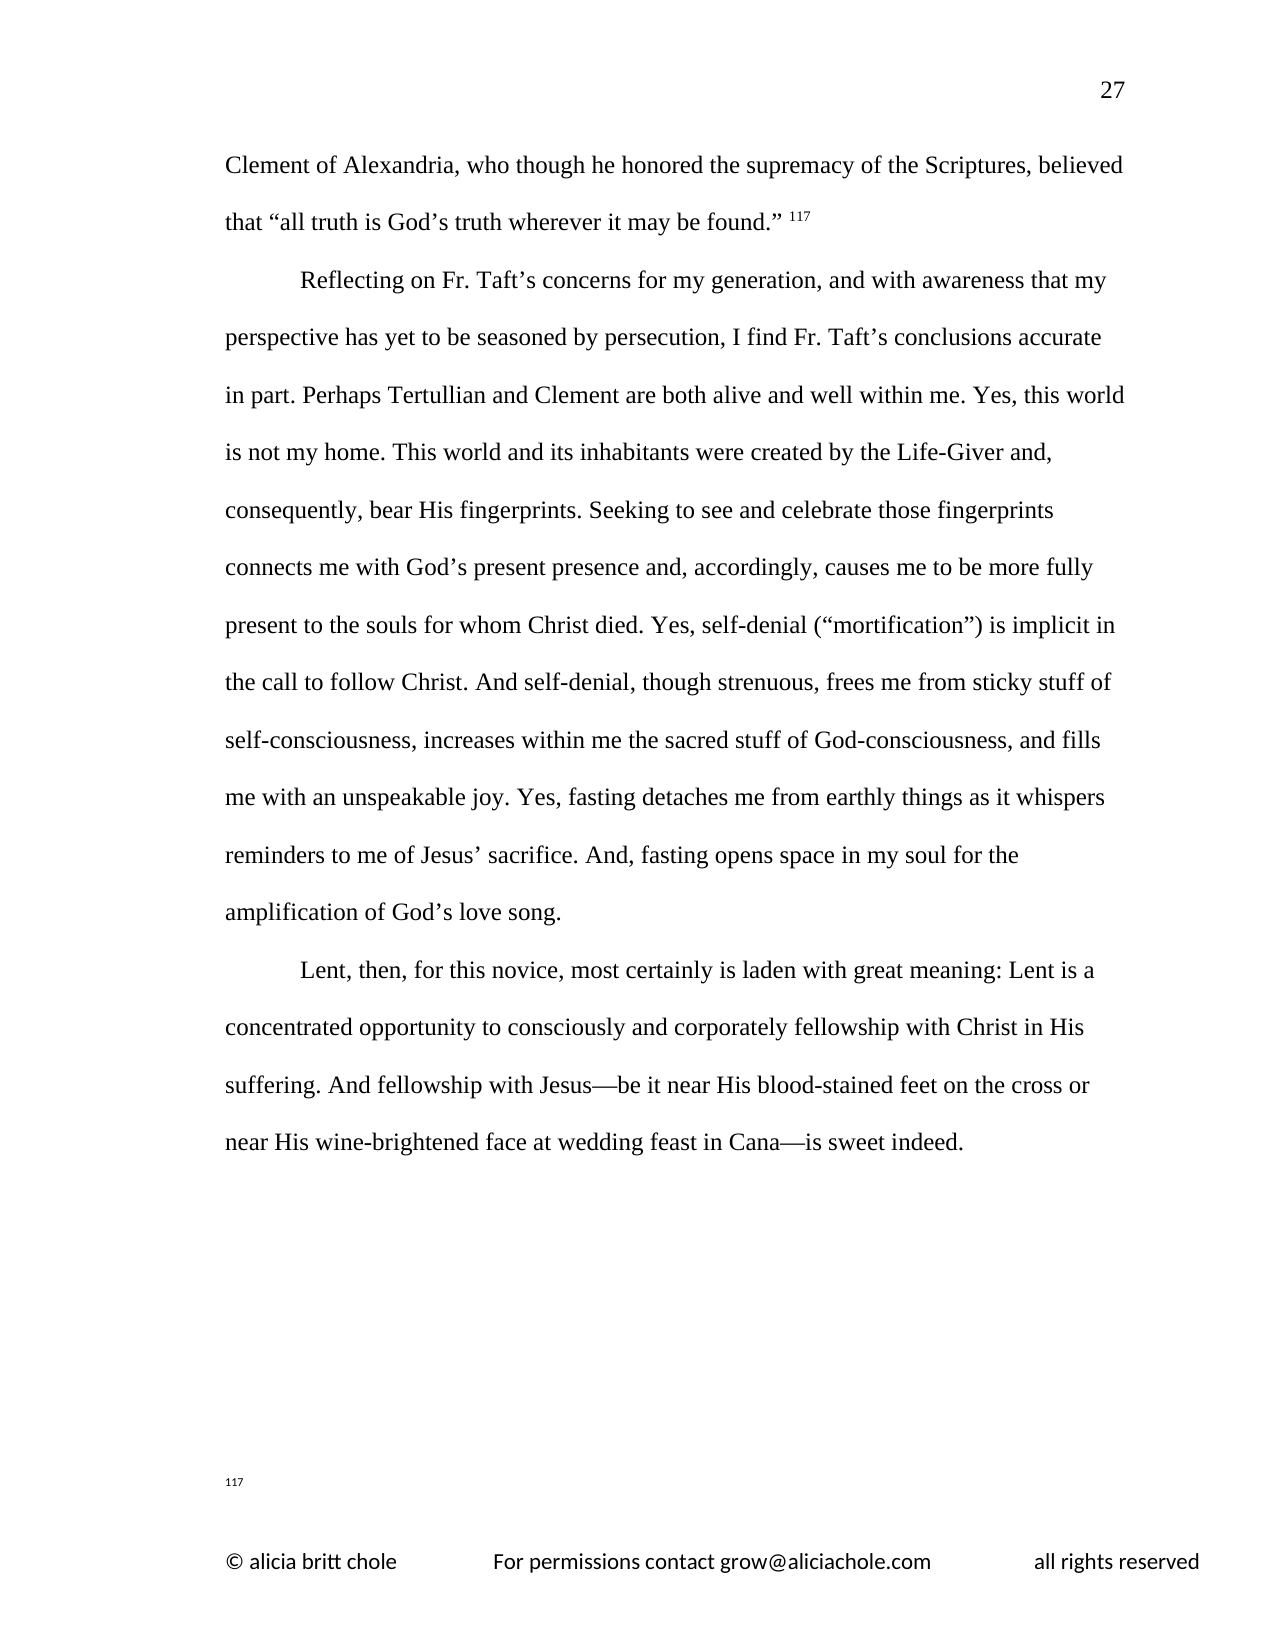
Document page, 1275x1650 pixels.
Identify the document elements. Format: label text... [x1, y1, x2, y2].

text Lent, then, for this novice, most certainly is laden with great meaning: Lent is a concentrated opportunity to consciously and corporately fellowship with Christ in His suffering. And fellowship with Jesus—be it near His blood-stained feet on the cross or near His wine-brightened face at wedding feast in Cana—is sweet indeed. [225, 955, 1125, 1156]
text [225, 150, 1125, 236]
text Reflecting on Fr. Taft’s concerns for my generation, and with awareness that my perspective has yet to be seasoned by persecution, I find Fr. Taft’s conclusions accurate in part. Perhaps Tertullian and Clement are both alive and well within me. Yes, this world is not my home. This world and its inhabitants were created by the Life-Giver and, consequently, bear His fingerprints. Seeking to see and celebrate those fingerprints connects me with God’s present presence and, accordingly, causes me to be more fully present to the souls for whom Christ died. Yes, self-denial (“mortification”) is implicit in the call to follow Christ. And self-denial, though strenuous, frees me from sticky stuff of self-consciousness, increases within me the sacred stuff of God-consciousness, and fills me with an unspeakable joy. Yes, fasting detaches me from earthly things as it whispers reminders to me of Jesus’ sacrifice. And, fasting opens space in my soul for the amplification of God’s love song. [225, 265, 1125, 926]
